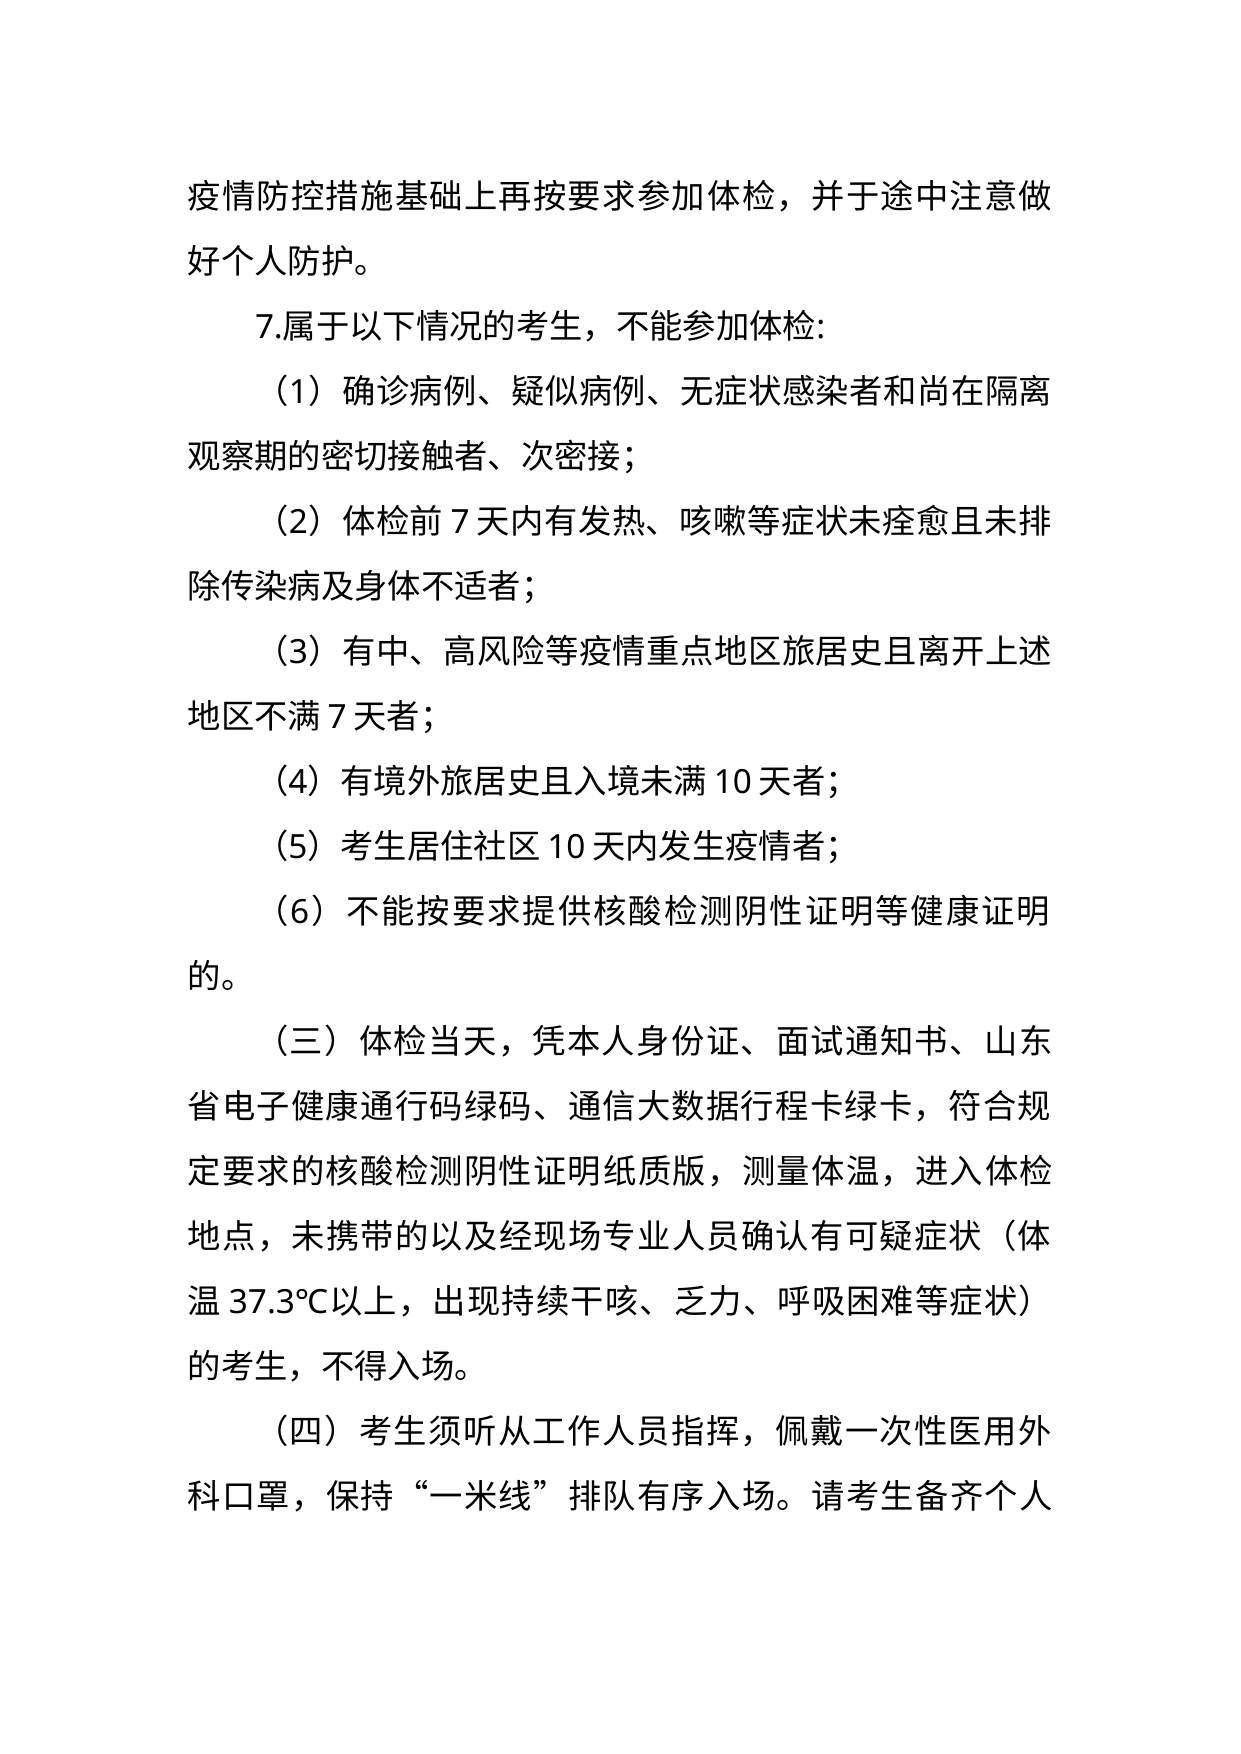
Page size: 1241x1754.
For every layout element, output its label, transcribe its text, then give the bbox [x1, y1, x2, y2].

text （3）有中、高风险等疫情重点地区旅居史且离开上述地区不满7天者； [187, 617, 1053, 747]
text （5）考生居住社区10天内发生疫情者； [187, 812, 1053, 877]
text （三）体检当天，凭本人身份证、面试通知书、山东省电子健康通行码绿码、通信大数据行程卡绿卡，符合规定要求的核酸检测阴性证明纸质版，测量体温，进入体检地点，未携带的以及经现场专业人员确认有可疑症状（体温37.3℃以上，出现持续干咳、乏力、呼吸困难等症状）的考生，不得入场。 [187, 1007, 1053, 1397]
text （2）体检前7天内有发热、咳嗽等症状未痊愈且未排除传染病及身体不适者； [187, 487, 1053, 617]
text （4）有境外旅居史且入境未满10天者； [187, 747, 1053, 812]
text （1）确诊病例、疑似病例、无症状感染者和尚在隔离观察期的密切接触者、次密接； [187, 357, 1053, 487]
text 7.属于以下情况的考生，不能参加体检: [187, 292, 1053, 357]
text （6）不能按要求提供核酸检测阴性证明等健康证明的。 [187, 877, 1053, 1007]
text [187, 1397, 1053, 1527]
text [187, 162, 1053, 292]
